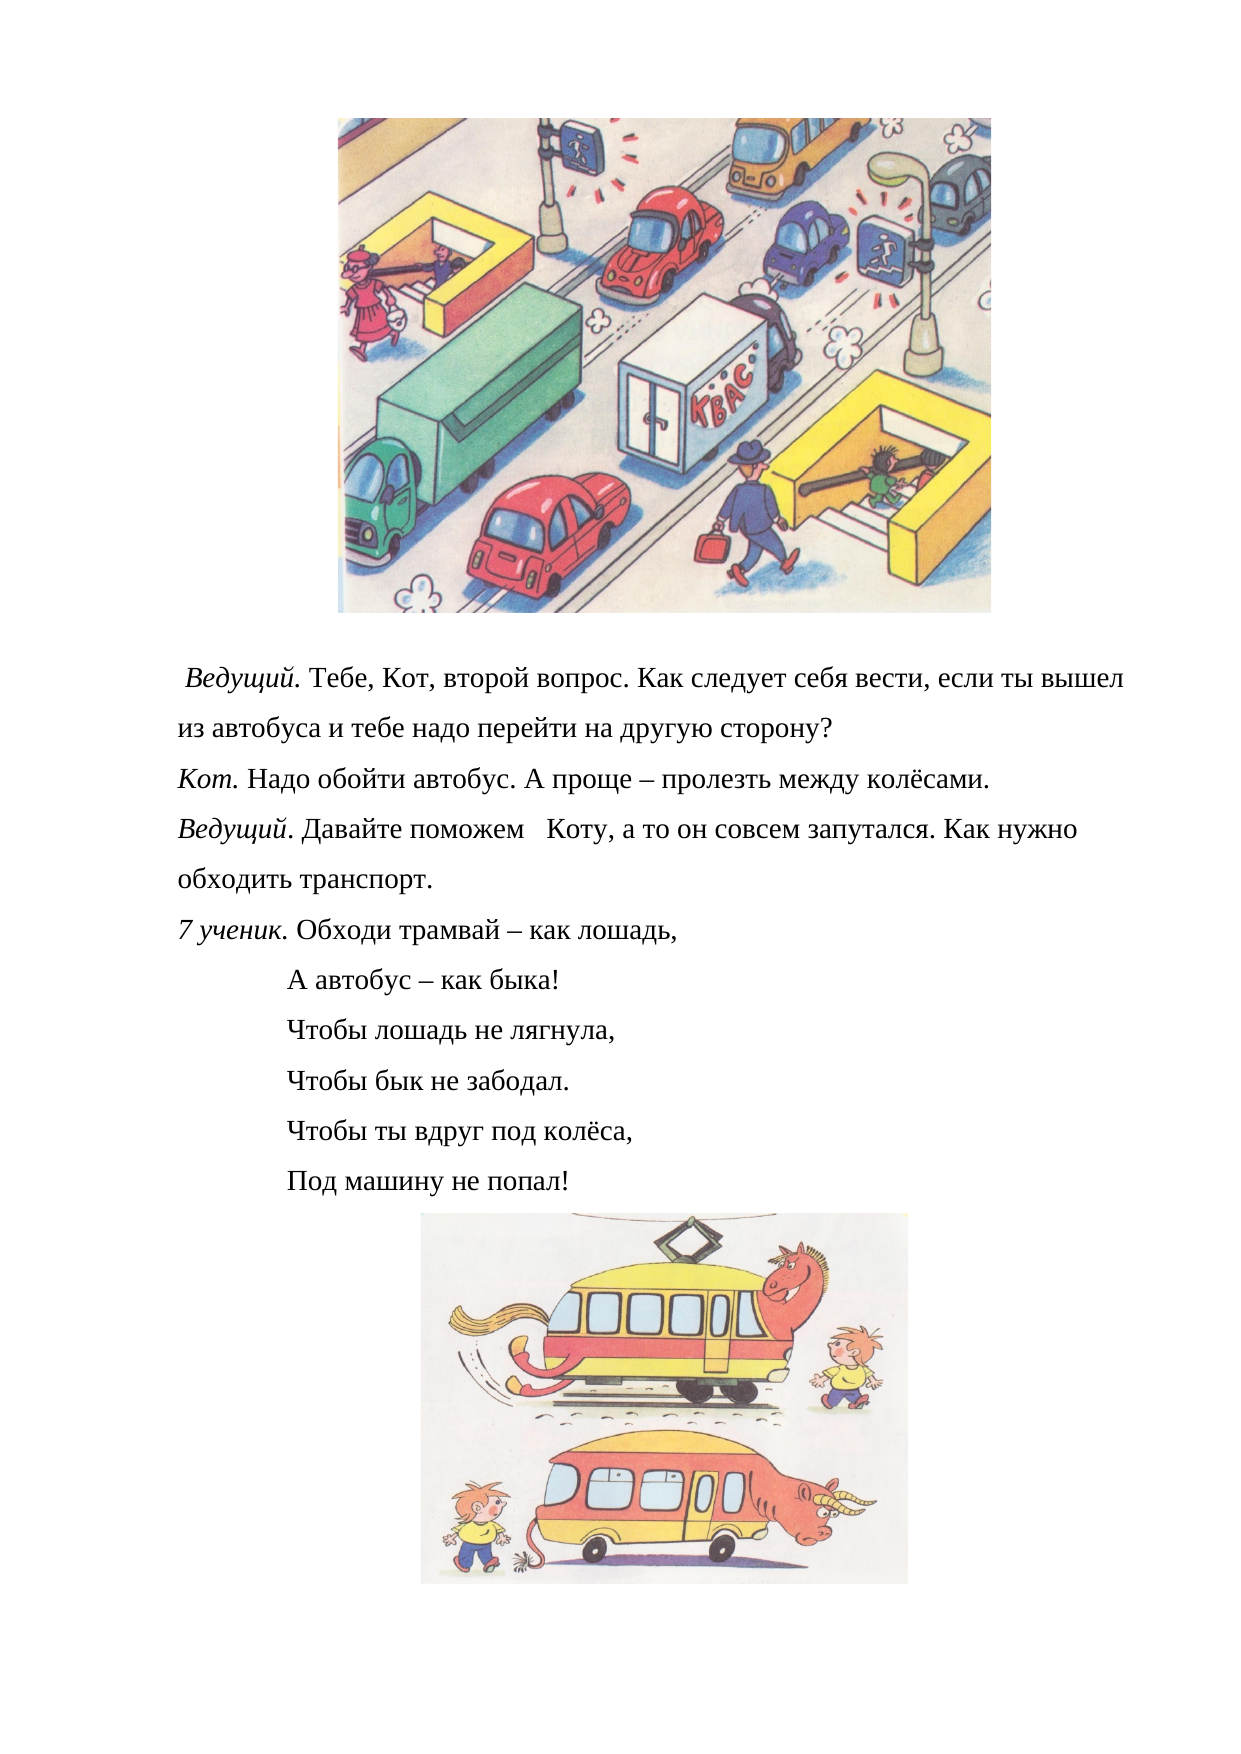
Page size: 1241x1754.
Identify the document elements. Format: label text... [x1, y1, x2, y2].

picture [337, 118, 992, 613]
text Чтобы ты вдруг под колёса, [177, 1113, 1152, 1147]
text Ведущий. Давайте поможем Коту, а то он совсем запутался. Как нужно обходить транспорт. [177, 811, 1152, 895]
text Под машину не попал! [177, 1163, 1152, 1197]
text А автобус – как быка! [177, 962, 1152, 996]
picture [420, 1213, 909, 1584]
text Чтобы бык не забодал. [177, 1063, 1152, 1096]
text Кот. Надо обойти автобус. А проще – пролезть между колёсами. [177, 761, 1152, 794]
text Чтобы лошадь не лягнула, [177, 1012, 1152, 1046]
text 7 ученик. Обходи трамвай – как лошадь, [177, 912, 1152, 945]
text Ведущий. Тебе, Кот, второй вопрос. Как следует себя вести, если ты вышел из автобуса и тебе надо перейти на другую сторону? [177, 660, 1152, 744]
